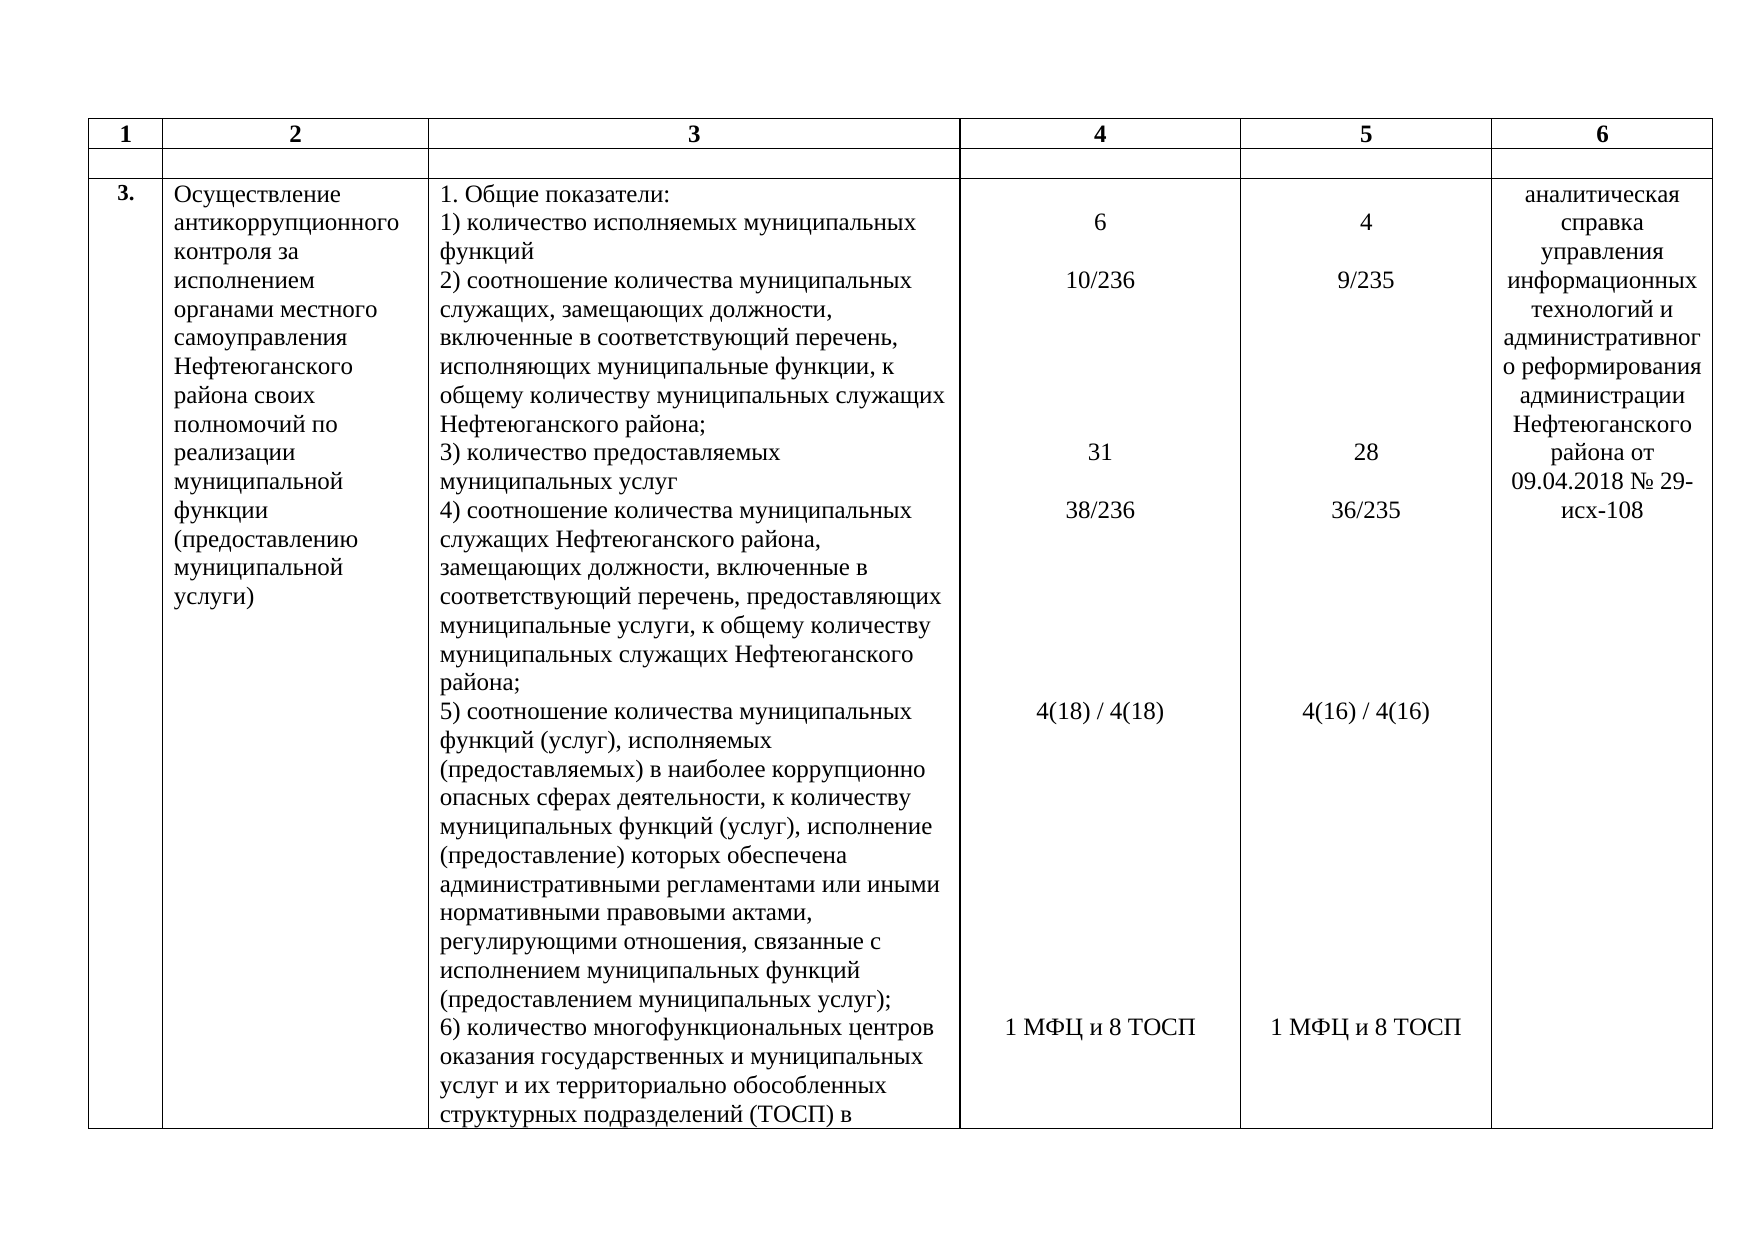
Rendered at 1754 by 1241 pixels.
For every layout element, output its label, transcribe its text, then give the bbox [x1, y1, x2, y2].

table_header 3 [429, 119, 959, 148]
table_header 4 [961, 119, 1240, 148]
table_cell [1241, 149, 1491, 178]
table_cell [429, 179, 959, 1127]
table_header 1 [89, 119, 162, 148]
table_cell 2. [89, 149, 162, 178]
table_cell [1241, 179, 1491, 1127]
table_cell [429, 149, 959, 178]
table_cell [1492, 149, 1712, 178]
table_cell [961, 149, 1240, 178]
table_header 5 [1241, 119, 1491, 148]
table_header 6 [1492, 119, 1712, 148]
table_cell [163, 149, 428, 178]
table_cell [961, 179, 1240, 1127]
table_header 2 [163, 119, 428, 148]
table_cell 3. [89, 179, 162, 1127]
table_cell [163, 179, 428, 1127]
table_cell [1492, 179, 1712, 1127]
